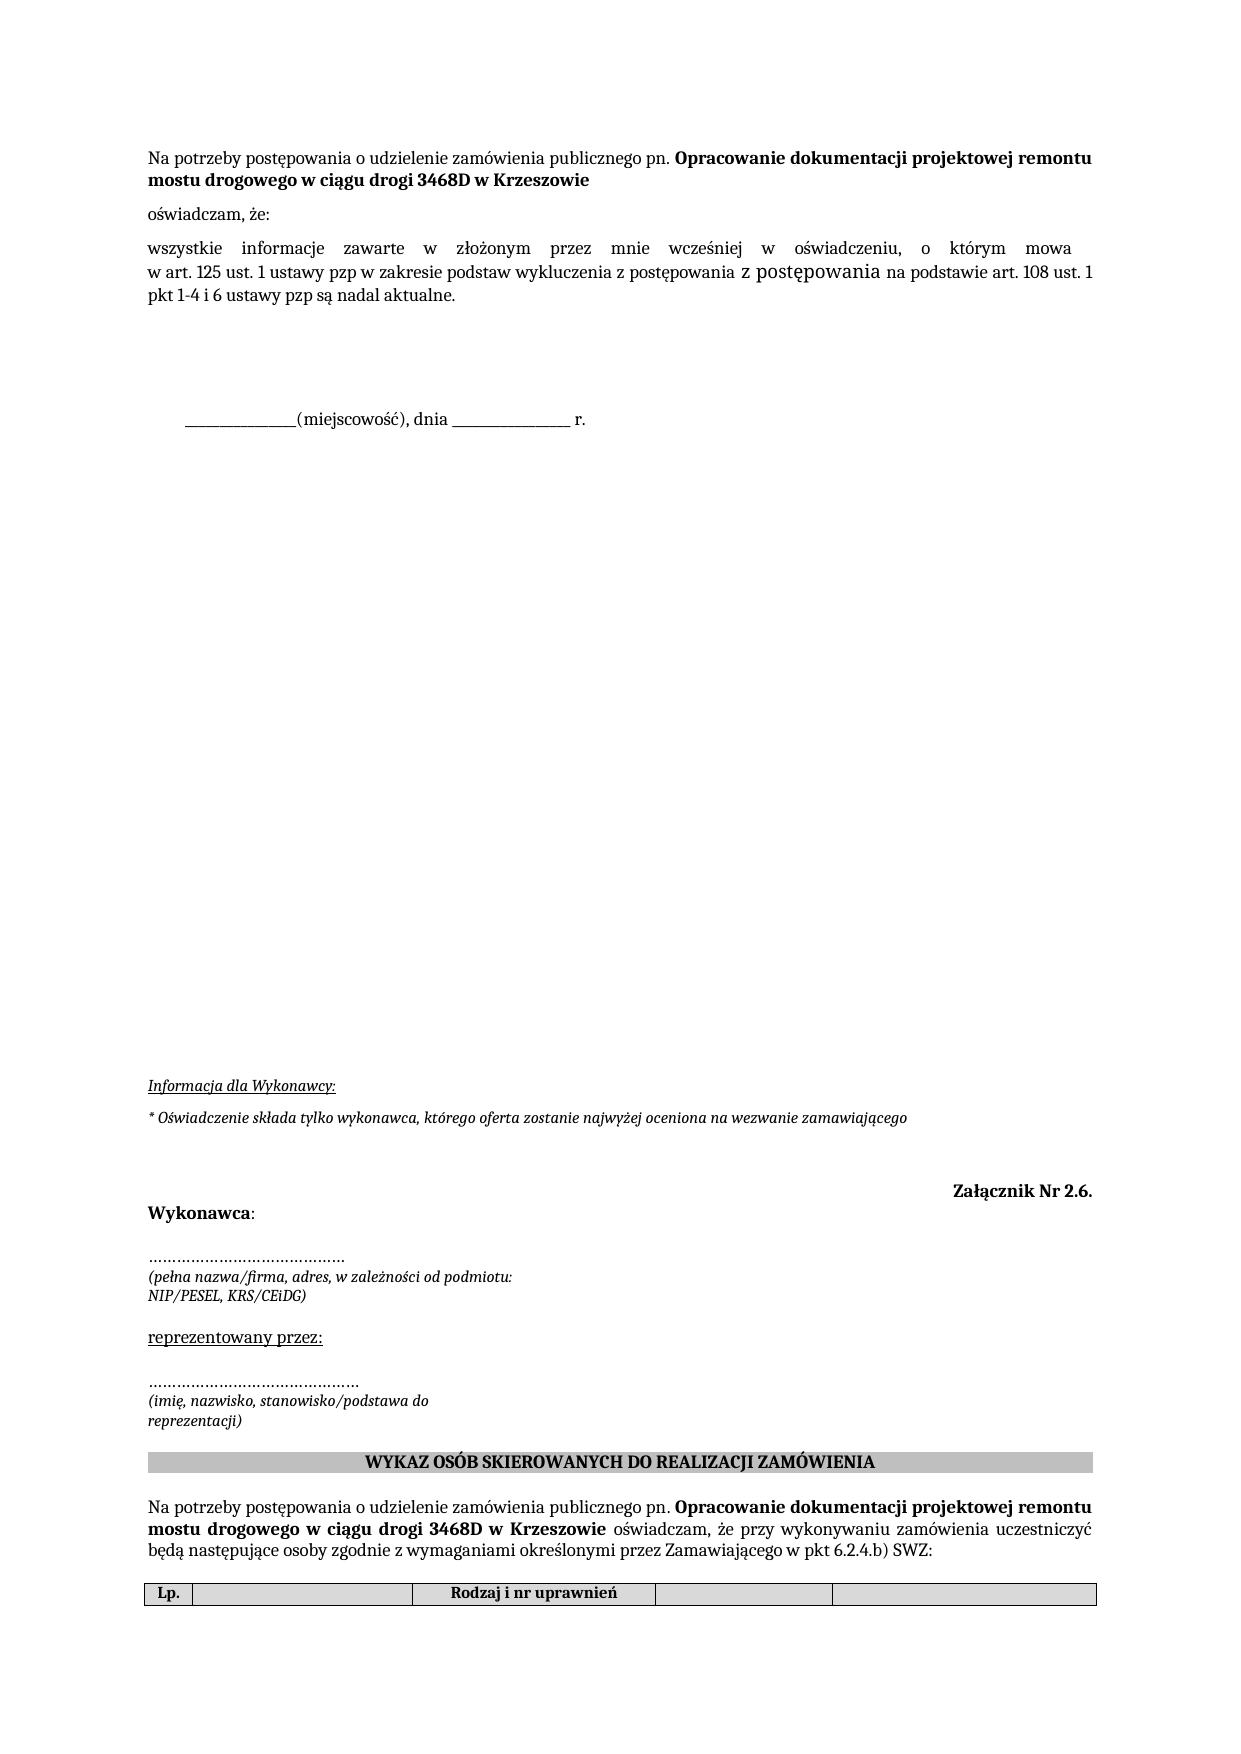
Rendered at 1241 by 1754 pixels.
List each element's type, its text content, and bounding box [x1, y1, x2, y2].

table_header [833, 1584, 1096, 1605]
text WYKAZ OSÓB SKIEROWANYCH DO REALIZACJI ZAMÓWIENIA [148, 1452, 1093, 1473]
text (imię, nazwisko, stanowisko/podstawa do reprezentacji) [148, 1392, 472, 1430]
text ________________(miejscowość), dnia _________________ r. [148, 408, 1093, 430]
text wszystkie informacje zawarte w złożonym przez mnie wcześniej w oświadczeniu, o którym mowa w art. 125 ust. 1 ustawy pzp w zakresie podstaw wykluczenia z postępowania z postępowania na podstawie art. 108 ust. 1 pkt 1-4 i 6 ustawy pzp są nadal aktualne. [148, 237, 1093, 306]
text reprezentowany przez: [148, 1327, 1093, 1349]
text oświadczam, że: [148, 203, 1093, 225]
table_header Lp. [145, 1584, 192, 1605]
text ……………………………………… [148, 1370, 472, 1392]
text …………………………………… [148, 1246, 472, 1267]
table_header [193, 1584, 412, 1605]
text Na potrzeby postępowania o udzielenie zamówienia publicznego pn. Opracowanie dokumentacji projektowej remontu mostu drogowego w ciągu drogi 3468D w Krzeszowie oświadczam, że przy wykonywaniu zamówienia uczestniczyć będą następujące osoby zgodnie z wymaganiami określonymi przez Zamawiającego w pkt 6.2.4.b) SWZ: [148, 1496, 1093, 1561]
text Informacja dla Wykonawcy: [148, 1077, 1093, 1096]
text NIP/PESEL, KRS/CEiDG) [148, 1286, 1093, 1306]
text Załącznik Nr 2.6. [148, 1181, 1093, 1202]
text (pełna nazwa/firma, adres, w zależności od podmiotu: [148, 1267, 1093, 1286]
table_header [656, 1584, 832, 1605]
text Wykonawca: [148, 1202, 1093, 1224]
text * Oświadczenie składa tylko wykonawca, którego oferta zostanie najwyżej oceniona na wezwanie zamawiającego [148, 1108, 1093, 1128]
text Na potrzeby postępowania o udzielenie zamówienia publicznego pn. Opracowanie dokumentacji projektowej remontu mostu drogowego w ciągu drogi 3468D w Krzeszowie [148, 148, 1093, 191]
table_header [413, 1584, 655, 1605]
